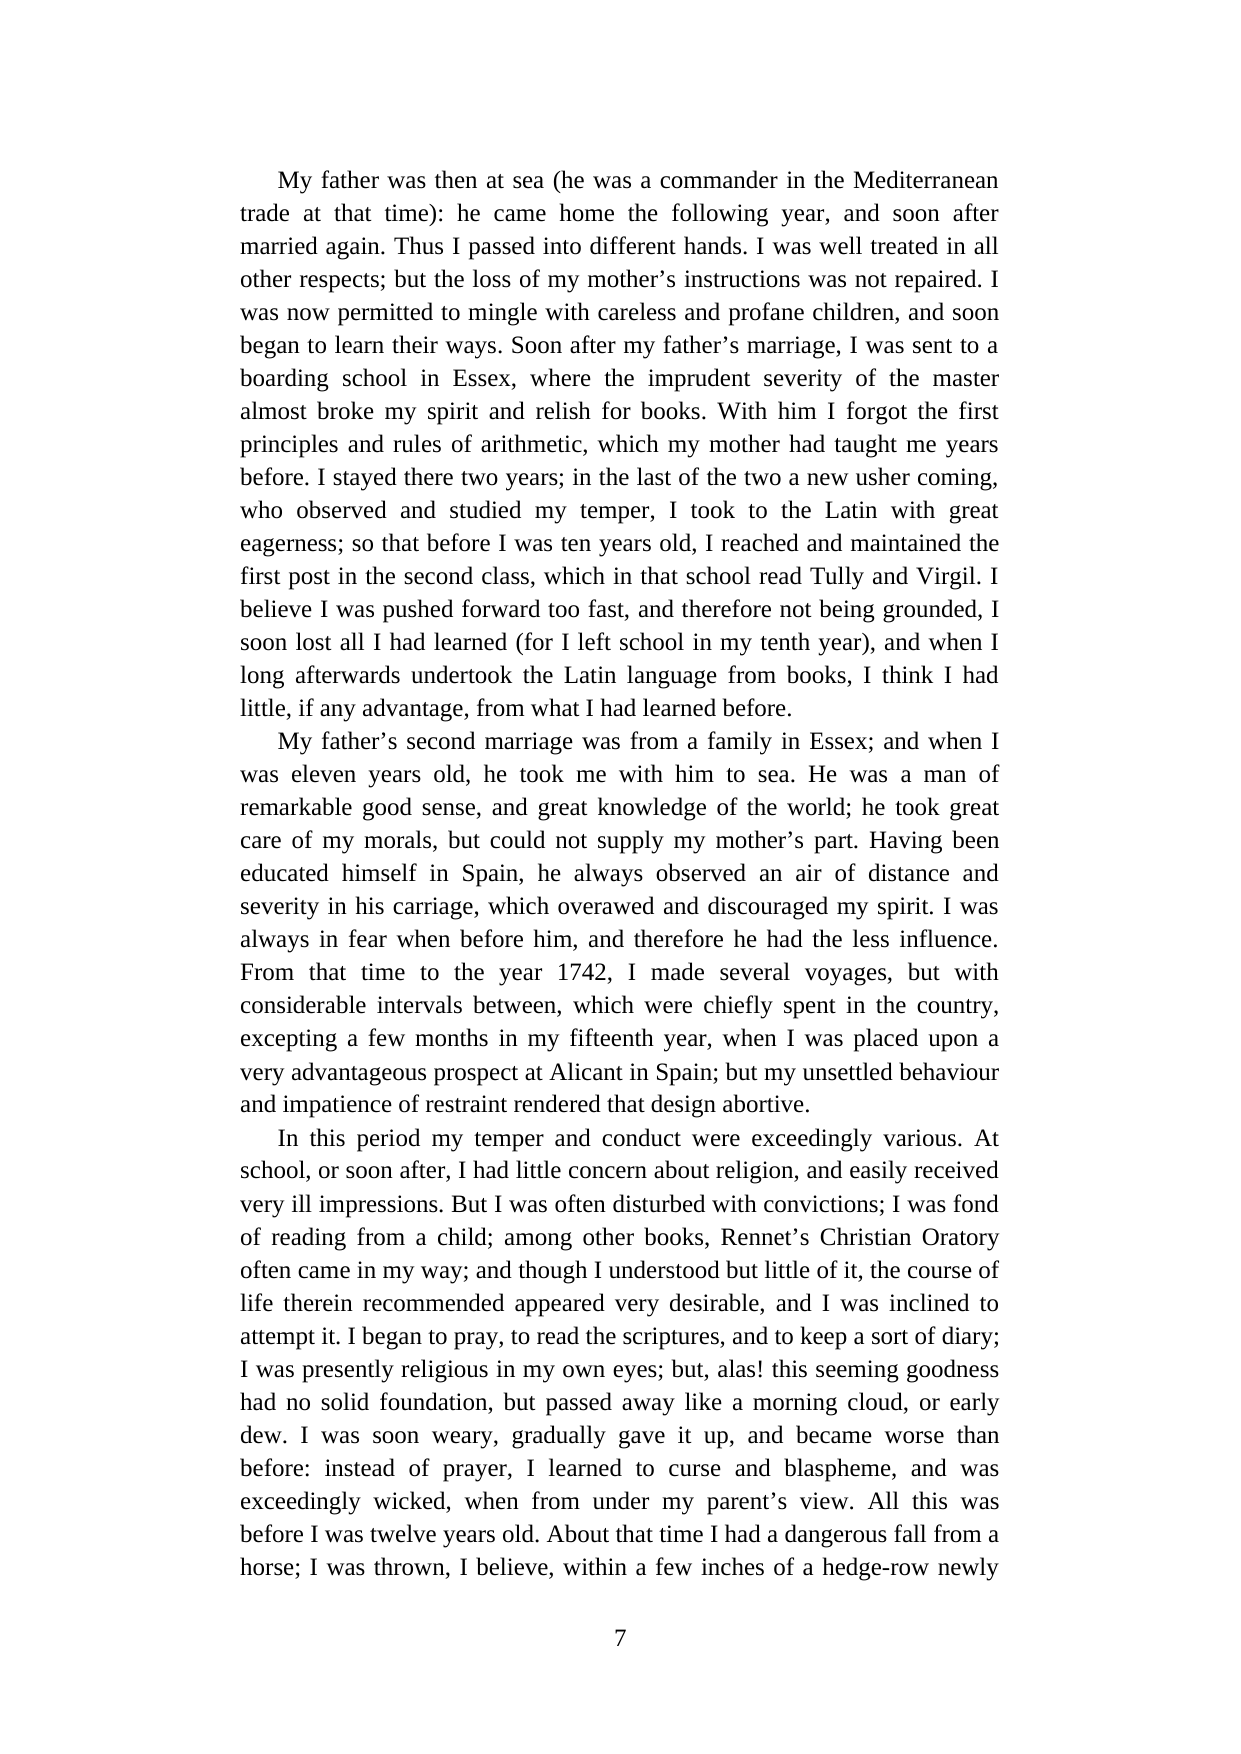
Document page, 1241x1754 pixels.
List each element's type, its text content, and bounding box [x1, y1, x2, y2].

text My father was then at sea (he was a commander in the Mediterranean trade at that time): he came home the following year, and soon after married again. Thus I passed into different hands. I was well treated in all other respects; but the loss of my mother’s instructions was not repaired. I was now permitted to mingle with careless and profane children, and soon began to learn their ways. Soon after my father’s marriage, I was sent to a boarding school in Essex, where the imprudent severity of the master almost broke my spirit and relish for books. With him I forgot the first principles and rules of arithmetic, which my mother had taught me years before. I stayed there two years; in the last of the two a new usher coming, who observed and studied my temper, I took to the Latin with great eagerness; so that before I was ten years old, I reached and maintained the first post in the second class, which in that school read Tully and Virgil. I believe I was pushed forward too fast, and therefore not being grounded, I soon lost all I had learned (for I left school in my tenth year), and when I long afterwards undertook the Latin language from books, I think I had little, if any advantage, from what I had learned before. [240, 165, 1000, 722]
text My father’s second marriage was from a family in Essex; and when I was eleven years old, he took me with him to sea. He was a man of remarkable good sense, and great knowledge of the world; he took great care of my morals, but could not supply my mother’s part. Having been educated himself in Spain, he always observed an air of distance and severity in his carriage, which overawed and discouraged my spirit. I was always in fear when before him, and therefore he had the less influence. From that time to the year 1742, I made several voyages, but with considerable intervals between, which were chiefly spent in the country, excepting a few months in my fifteenth year, when I was placed upon a very advantageous prospect at Alicant in Spain; but my unsettled behaviour and impatience of restraint rendered that design abortive. [240, 726, 1000, 1118]
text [240, 1123, 1000, 1581]
